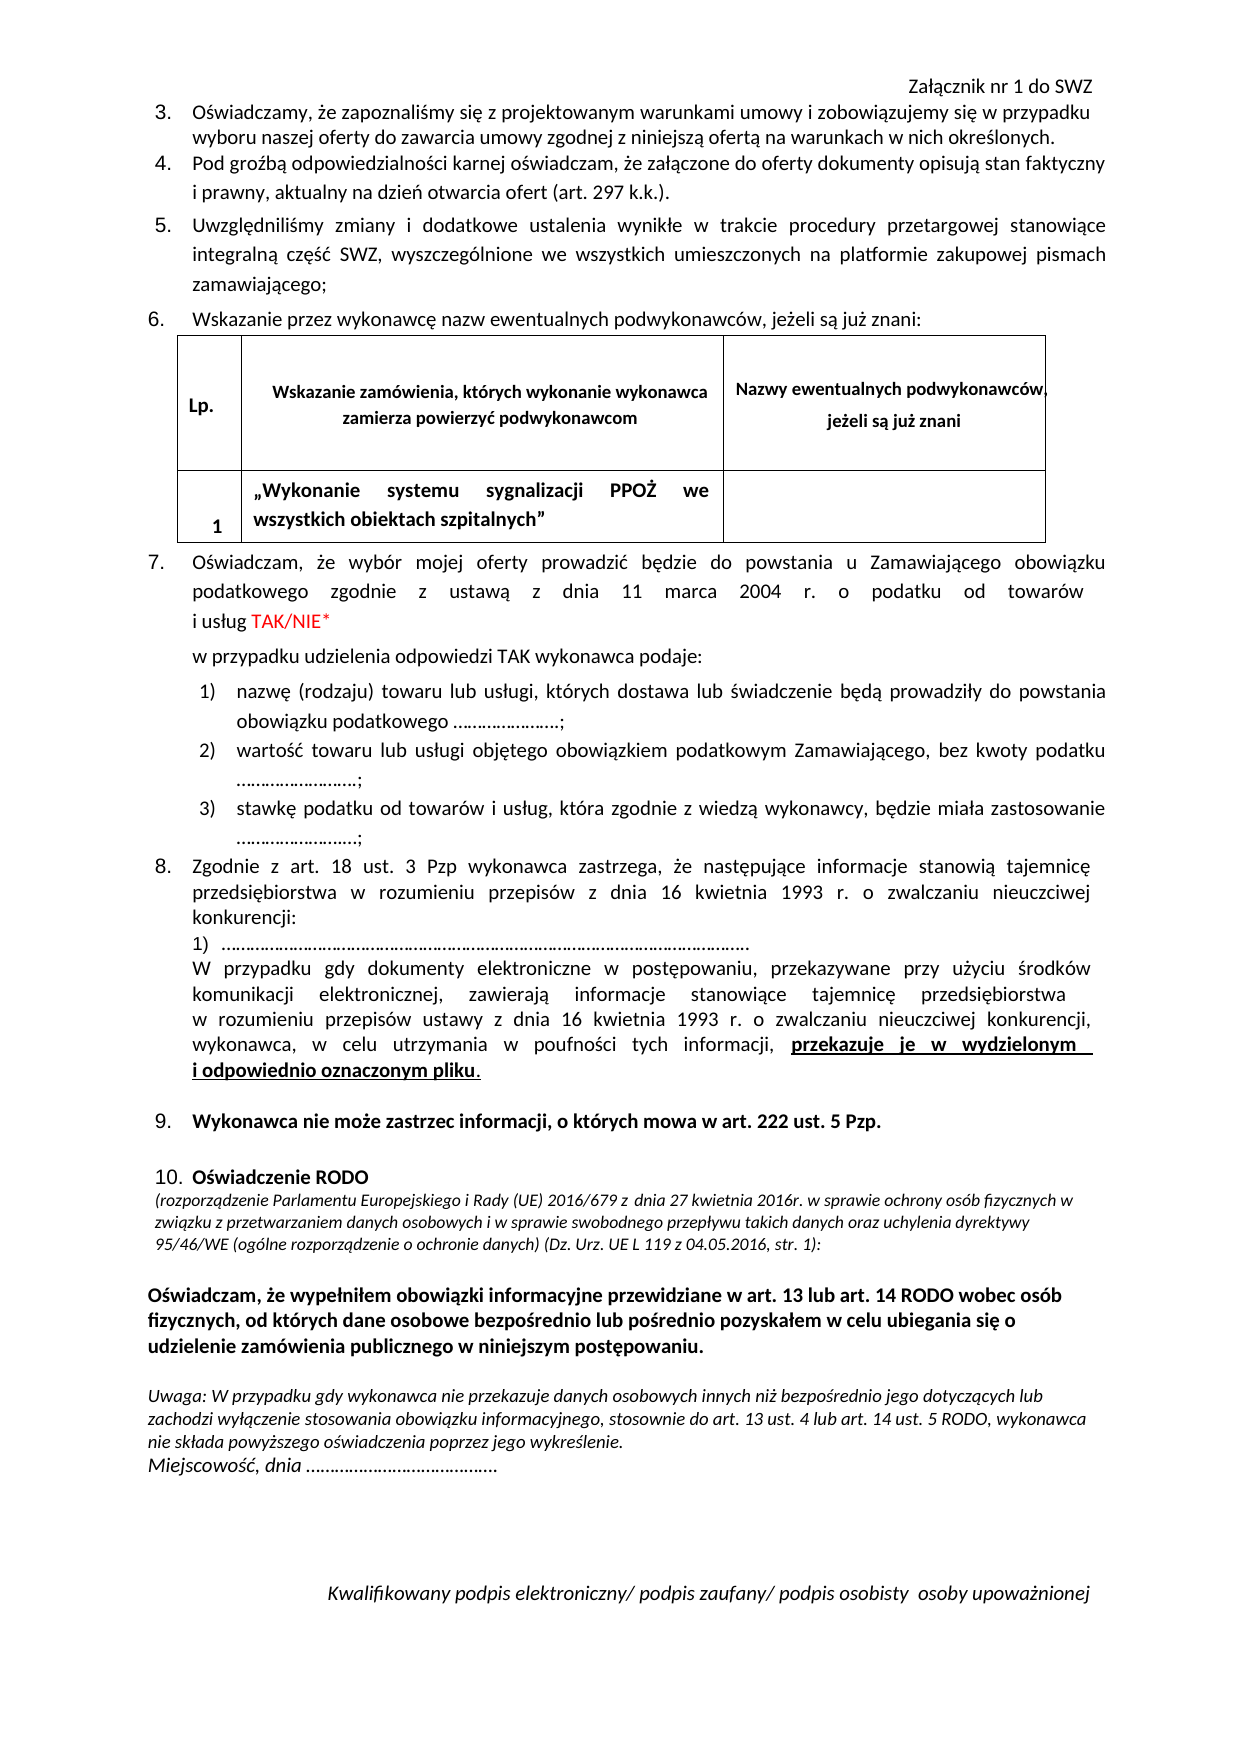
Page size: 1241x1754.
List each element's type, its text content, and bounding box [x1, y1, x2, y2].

list ……………………………………………………………………………………………….. [192, 930, 1093, 955]
list nazwę (rodzaju) towaru lub usługi, których dostawa lub świadczenie będą prowadziły do powstania obowiązku podatkowego ………………….; [199, 679, 1107, 733]
text Miejscowość, dnia …………………………………. [148, 1453, 1093, 1478]
text (rozporządzenie Parlamentu Europejskiego i Rady (UE) 2016/679 z dnia 27 kwietnia 2016r. w sprawie ochrony osób fizycznych w związku z przetwarzaniem danych osobowych i w sprawie swobodnego przepływu takich danych oraz uchylenia dyrektywy 95/46/WE (ogólne rozporządzenie o ochronie danych) (Dz. Urz. UE L 119 z 04.05.2016, str. 1): [154, 1189, 1107, 1282]
table_cell 1 [178, 471, 241, 542]
list stawkę podatku od towarów i usług, która zgodnie z wiedzą wykonawcy, będzie miała zastosowanie ………………….…; [199, 795, 1107, 850]
list Oświadczamy, że zapoznaliśmy się z projektowanym warunkami umowy i zobowiązujemy się w przypadku wyboru naszej oferty do zawarcia umowy zgodnej z niniejszą ofertą na warunkach w nich określonych. [154, 99, 1093, 150]
list Oświadczenie RODO [154, 1164, 1107, 1189]
list Zgodnie z art. 18 ust. 3 Pzp wykonawca zastrzega, że następujące informacje stanowią tajemnicę przedsiębiorstwa w rozumieniu przepisów z dnia 16 kwietnia 1993 r. o zwalczaniu nieuczciwej konkurencji: [154, 854, 1093, 930]
text Kwalifikowany podpis elektroniczny/ podpis zaufany/ podpis osobisty osoby upoważnionej [148, 1580, 1093, 1605]
table_cell „Wykonanie systemu sygnalizacji PPOŻ we wszystkich obiektach szpitalnych” [242, 471, 723, 542]
text w przypadku udzielenia odpowiedzi TAK wykonawca podaje: [192, 643, 1107, 669]
table_header Nazwy ewentualnych podwykonawców, jeżeli są już znani [724, 336, 1045, 470]
table_cell [724, 471, 1045, 542]
table_header Lp. [178, 336, 241, 470]
list Pod groźbą odpowiedzialności karnej oświadczam, że załączone do oferty dokumenty opisują stan faktyczny i prawny, aktualny na dzień otwarcia ofert (art. 297 k.k.). [154, 150, 1107, 204]
list Wskazanie przez wykonawcę nazw ewentualnych podwykonawców, jeżeli są już znani: [148, 306, 1107, 332]
list Uwzględniliśmy zmiany i dodatkowe ustalenia wynikłe w trakcie procedury przetargowej stanowiące integralną część SWZ, wyszczególnione we wszystkich umieszczonych na platformie zakupowej pismach zamawiającego; [154, 212, 1107, 296]
text Uwaga: W przypadku gdy wykonawca nie przekazuje danych osobowych innych niż bezpośrednio jego dotyczących lub zachodzi wyłączenie stosowania obowiązku informacyjnego, stosownie do art. 13 ust. 4 lub art. 14 ust. 5 RODO, wykonawca nie składa powyższego oświadczenia poprzez jego wykreślenie. [148, 1384, 1107, 1453]
table_header Wskazanie zamówienia, których wykonanie wykonawca zamierza powierzyć podwykonawcom [242, 336, 723, 470]
text Oświadczam, że wypełniłem obowiązki informacyjne przewidziane w art. 13 lub art. 14 RODO wobec osób fizycznych, od których dane osobowe bezpośrednio lub pośrednio pozyskałem w celu ubiegania się o udzielenie zamówienia publicznego w niniejszym postępowaniu. [148, 1282, 1107, 1358]
list wartość towaru lub usługi objętego obowiązkiem podatkowym Zamawiającego, bez kwoty podatku …………………….; [199, 737, 1107, 792]
list Oświadczam, że wybór mojej oferty prowadzić będzie do powstania u Zamawiającego obowiązku podatkowego zgodnie z ustawą z dnia 11 marca 2004 r. o podatku od towarów i usług TAK/NIE* [148, 549, 1107, 633]
text W przypadku gdy dokumenty elektroniczne w postępowaniu, przekazywane przy użyciu środków komunikacji elektronicznej, zawierają informacje stanowiące tajemnicę przedsiębiorstwa w rozumieniu przepisów ustawy z dnia 16 kwietnia 1993 r. o zwalczaniu nieuczciwej konkurencji, wykonawca, w celu utrzymania w poufności tych informacji, przekazuje je w wydzielonym i odpowiednio oznaczonym pliku. [192, 955, 1093, 1082]
list Wykonawca nie może zastrzec informacji, o których mowa w art. 222 ust. 5 Pzp. [154, 1108, 1093, 1133]
